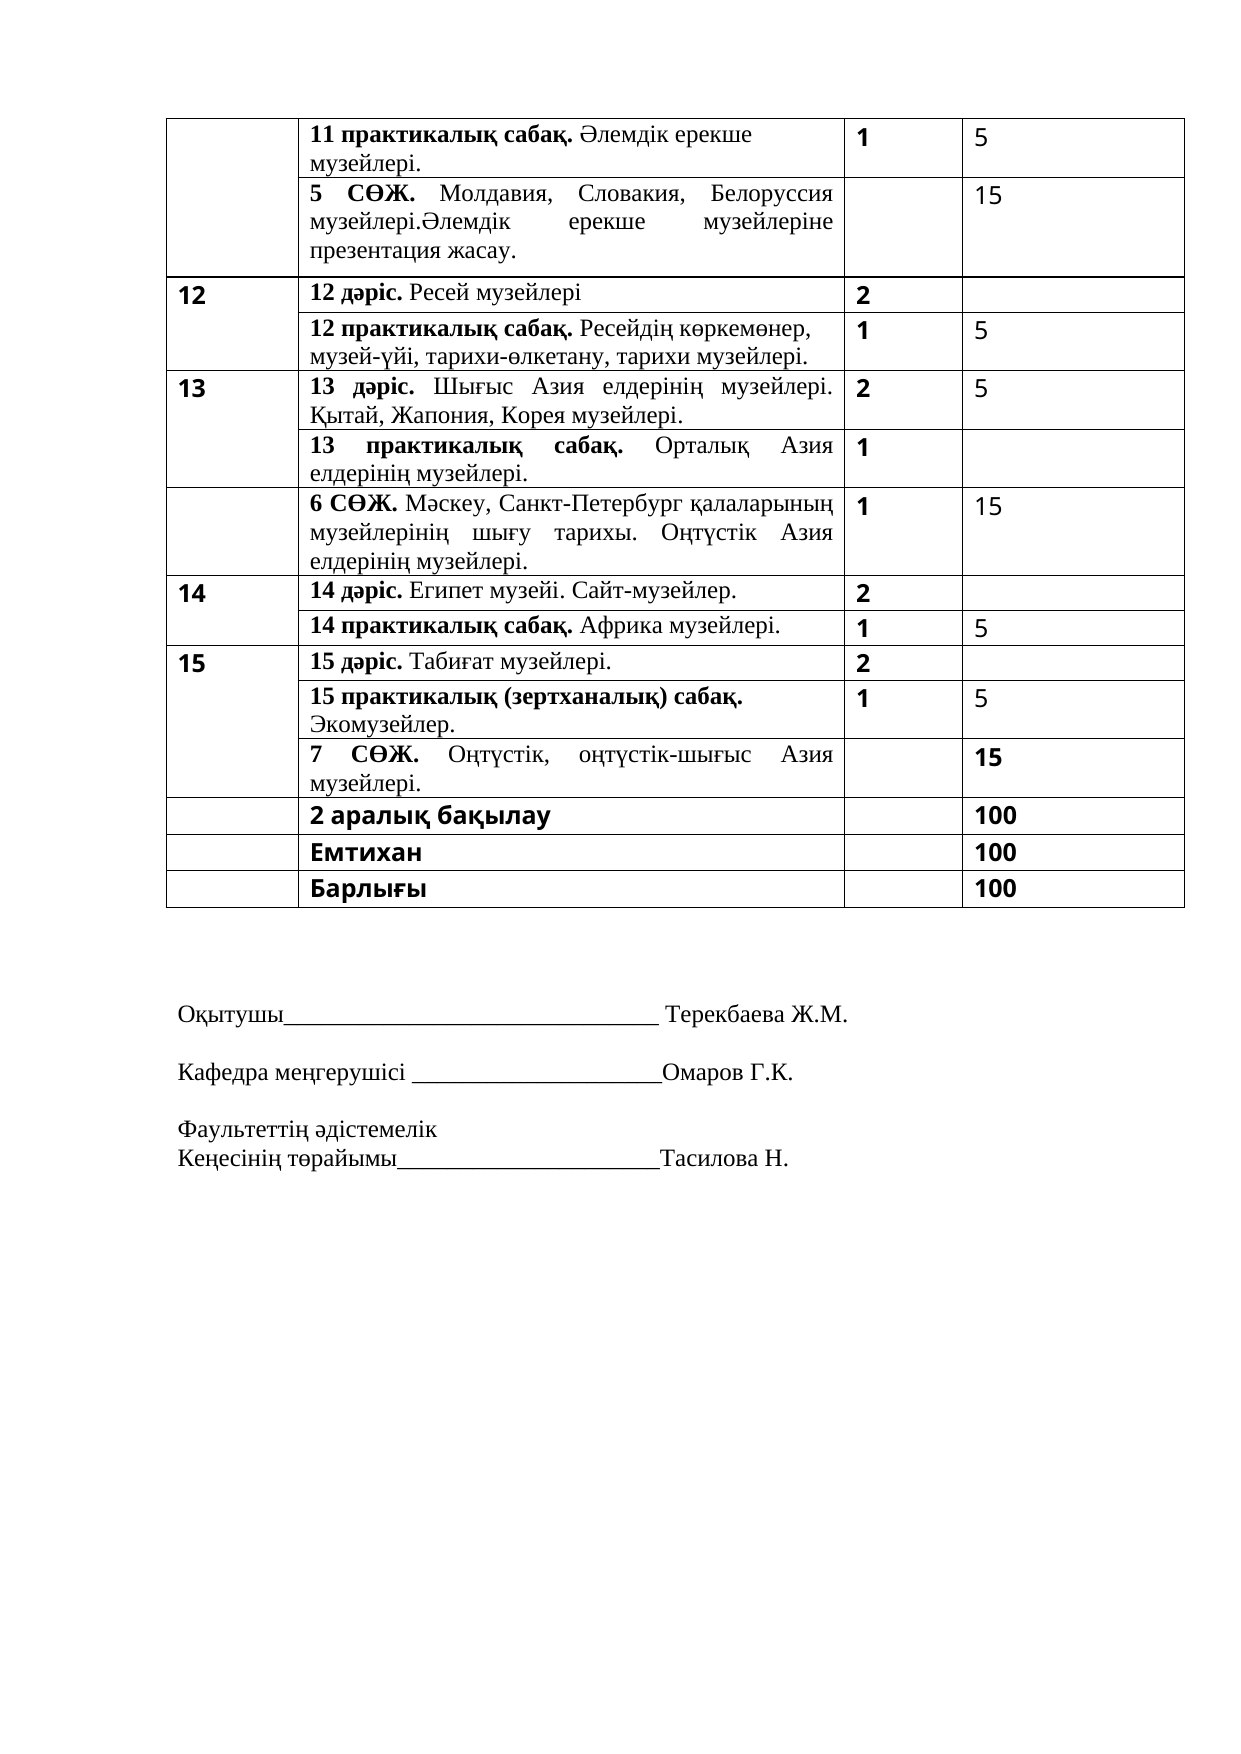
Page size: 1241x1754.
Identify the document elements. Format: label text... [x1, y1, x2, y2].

table_cell 2 аралық бақылау [299, 798, 844, 833]
table_cell 11 практикалық сабақ. Әлемдік ерекше музейлері. [299, 119, 844, 177]
table_cell 5 [963, 119, 1184, 177]
table_cell 1 [845, 430, 962, 487]
table_cell 2 [845, 646, 962, 680]
text Кеңесінің төрайымы_____________________Тасилова Н. [177, 1143, 1152, 1172]
table_cell 12 дәріс. Ресей музейлері [299, 278, 844, 312]
table_cell 2 [845, 278, 962, 312]
table_cell 5 [963, 681, 1184, 738]
table_cell 12 практикалық сабақ. Ресейдің көркемөнер, музей-үйі, тарихи-өлкетану, тарихи музейлері. [299, 313, 844, 370]
table_cell [963, 278, 1184, 312]
table_cell [963, 576, 1184, 609]
table_cell 7 СӨЖ. Оңтүстік, оңтүстік-шығыс Азия музейлері. [299, 739, 844, 797]
table_cell 13 [167, 371, 298, 487]
table_cell 13 практикалық сабақ. Орталық Азия елдерінің музейлері. [299, 430, 844, 487]
table_cell [963, 430, 1184, 487]
table_cell 2 [845, 576, 962, 609]
table_cell [167, 488, 298, 574]
table_cell 15 [963, 488, 1184, 574]
table_cell 15 дәріс. Табиғат музейлері. [299, 646, 844, 680]
table_cell 5 [963, 371, 1184, 429]
text Кафедра меңгерушісі ____________________Омаров Г.К. [177, 1057, 1152, 1085]
table_cell 15 [963, 178, 1184, 276]
table_cell 100 [963, 798, 1184, 833]
table_cell 1 [845, 681, 962, 738]
table_cell 14 дәріс. Египет музейі. Сайт-музейлер. [299, 576, 844, 609]
table_cell 14 [167, 576, 298, 645]
table_cell 1 [845, 119, 962, 177]
text Фаультеттің әдістемелік [177, 1114, 1152, 1143]
table_cell [167, 798, 298, 833]
table_cell 15 практикалық (зертханалық) сабақ. Экомузейлер. [299, 681, 844, 738]
table_cell 1 [845, 313, 962, 370]
table_cell [845, 178, 962, 276]
table_cell 2 [845, 371, 962, 429]
table_cell [845, 835, 962, 870]
table_cell [963, 646, 1184, 680]
table_cell [845, 871, 962, 907]
table_cell 1 [845, 611, 962, 645]
table_cell 100 [963, 871, 1184, 907]
table_cell 15 [167, 646, 298, 797]
table_cell 15 [963, 739, 1184, 797]
table_cell 11 [167, 119, 298, 276]
table_cell Барлығы [299, 871, 844, 907]
table_cell 14 практикалық сабақ. Африка музейлері. [299, 611, 844, 645]
table_cell 5 [963, 313, 1184, 370]
table_cell 13 дәріс. Шығыс Азия елдерінің музейлері. Қытай, Жапония, Корея музейлері. [299, 371, 844, 429]
table_cell [845, 798, 962, 833]
table_cell [845, 739, 962, 797]
table_cell [167, 835, 298, 870]
table_cell 1 [845, 488, 962, 574]
table_cell 6 СӨЖ. Мәскеу, Санкт-Петербург қалаларының музейлерінің шығу тарихы. Оңтүстік Азия елдерінің музейлері. [299, 488, 844, 574]
table_cell [167, 871, 298, 907]
text Оқытушы______________________________ Терекбаева Ж.М. [177, 999, 1152, 1028]
table_cell 5 СӨЖ. Молдавия, Словакия, Белоруссия музейлері.Әлемдік ерекше музейлеріне презентация жасау. [299, 178, 844, 276]
table_cell 12 [167, 278, 298, 370]
table_cell 100 [963, 835, 1184, 870]
table_cell 5 [963, 611, 1184, 645]
table_cell Емтихан [299, 835, 844, 870]
